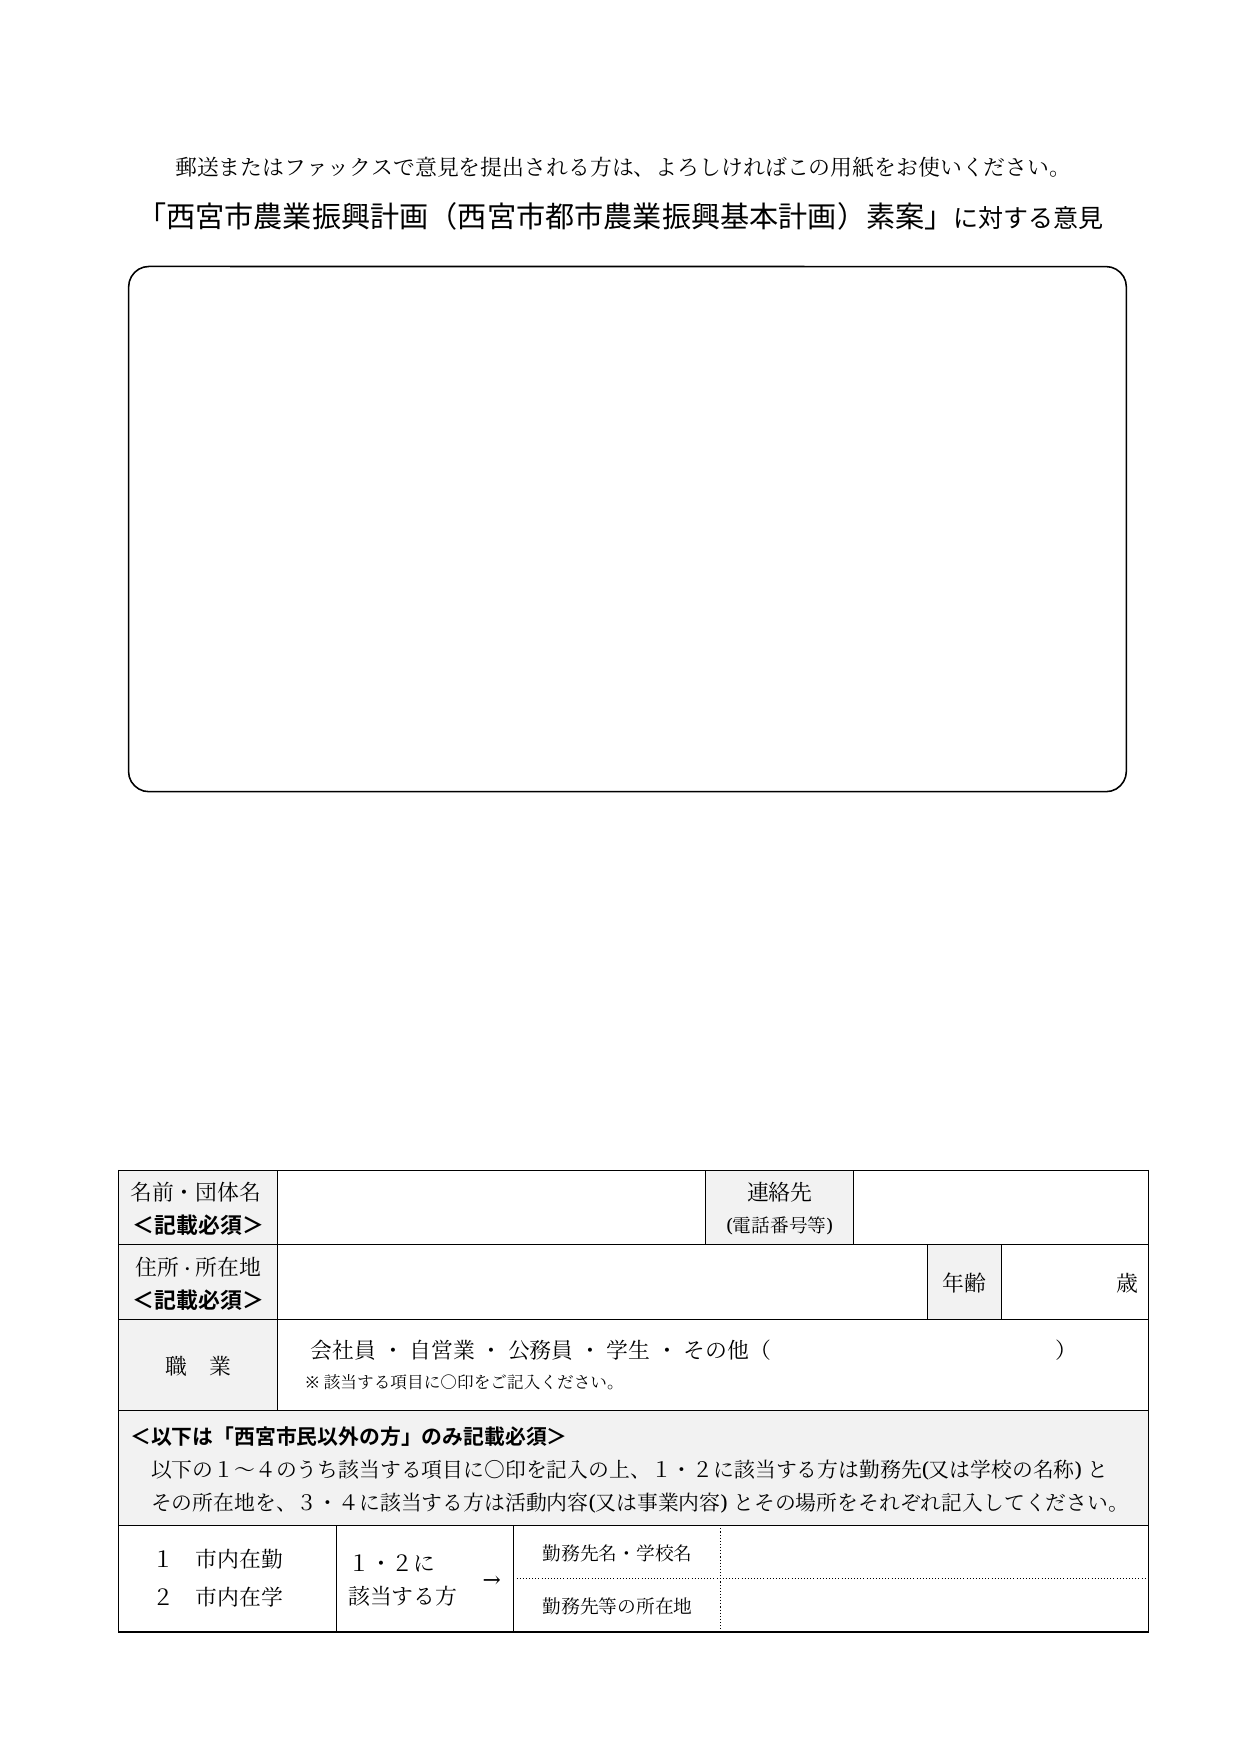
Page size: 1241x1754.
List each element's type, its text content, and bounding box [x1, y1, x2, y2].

table_cell [721, 1526, 1148, 1578]
table_cell → [470, 1526, 513, 1631]
table_cell １・２に 該当する方 [337, 1526, 469, 1631]
table_cell 住所・所在地 ＜記載必須＞ [119, 1245, 277, 1319]
table_header [278, 1171, 705, 1244]
table_cell [278, 1245, 927, 1319]
table_cell １ 市内在勤 ２ 市内在学 ３ 市内で活動 ４ 市内で事業 [119, 1526, 336, 1631]
table_header 連絡先 (電話番号等) [706, 1171, 853, 1244]
table_cell 職 業 [119, 1320, 277, 1410]
table_cell [721, 1578, 1148, 1631]
table_cell 勤務先等の所在地 [514, 1578, 721, 1631]
table_cell 歳 [1002, 1245, 1148, 1319]
table_cell 会社員 ・ 自営業 ・ 公務員 ・ 学生 ・ その他（ ） ※ 該当する項目に○印をご記入ください。 [278, 1320, 1148, 1410]
table_header 名前・団体名 ＜記載必須＞ [119, 1171, 277, 1244]
text 「西宮市農業振興計画（西宮市都市農業振興基本計画）素案」に対する意見 [118, 182, 1122, 248]
table_cell 年齢 [928, 1245, 1001, 1319]
table_cell 勤務先名・学校名 [514, 1526, 721, 1578]
text 郵送またはファックスで意見を提出される方は、よろしければこの用紙をお使いください。 [118, 149, 1122, 182]
table_header [854, 1171, 1148, 1244]
table_cell ＜以下は「西宮市民以外の方」のみ記載必須＞ 以下の１～４のうち該当する項目に○印を記入の上、１・２に該当する方は勤務先(又は学校の名称) と その所在地を、３・４に該当する方は活動内容(又は事業内容) とその場所をそれぞれ記入してください。 [119, 1411, 1148, 1525]
